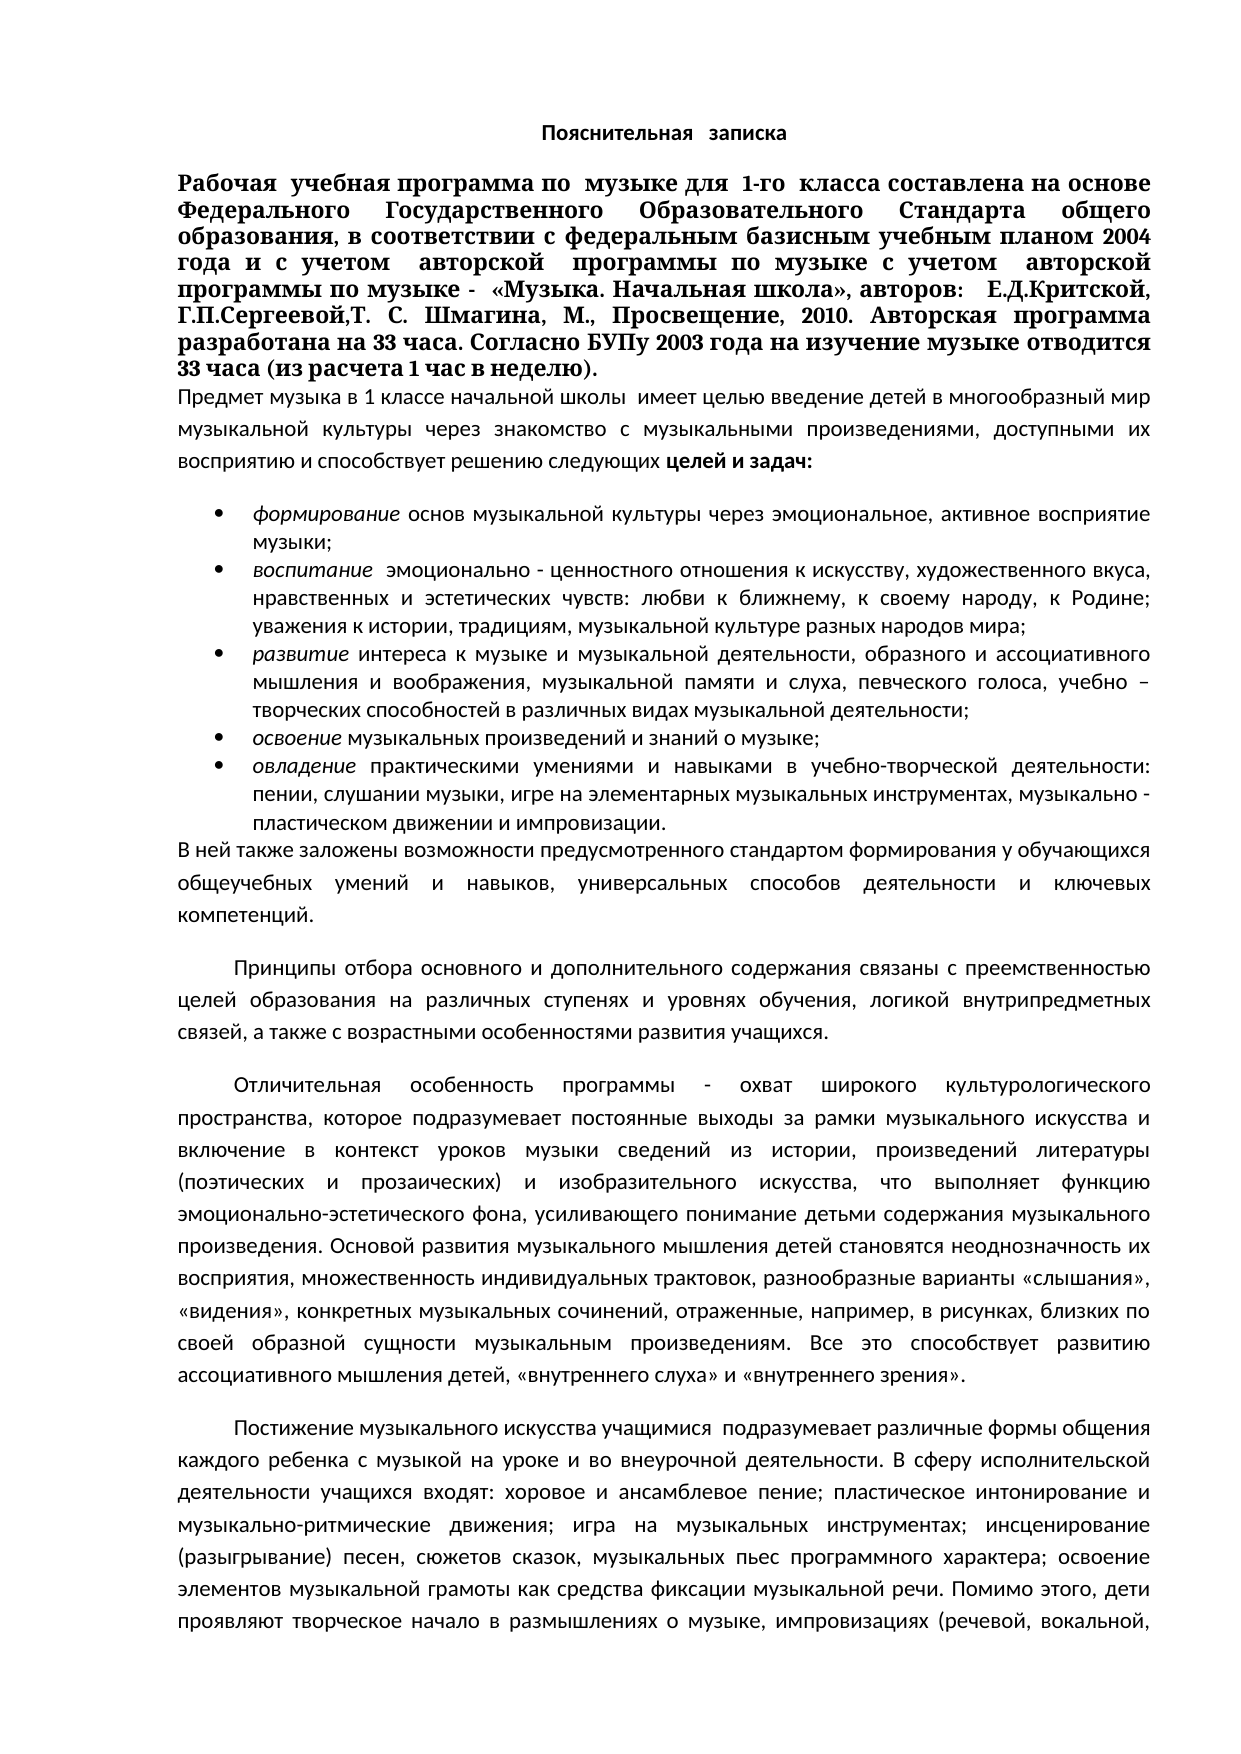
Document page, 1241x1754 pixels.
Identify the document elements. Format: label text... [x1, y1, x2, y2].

list развитие интереса к музыке и музыкальной деятельности, образного и ассоциативного мышления и воображения, музыкальной памяти и слуха, певческого голоса, учебно – творческих способностей в различных видах музыкальной деятельности; [215, 639, 1152, 723]
list освоение музыкальных произведений и знаний о музыке; [215, 723, 1152, 752]
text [177, 1413, 1152, 1634]
subtitle Рабочая учебная программа по музыке для 1-го класса составлена на основе Федерального Государственного Образовательного Стандарта общего образования, в соответствии с федеральным базисным учебным планом 2004 года и с учетом авторской программы по музыке с учетом авторской программы по музыке - «Музыка. Начальная школа», авторов: Е.Д.Критской, Г.П.Сергеевой,Т. С. Шмагина, М., Просвещение, 2010. Авторская программа разработана на 33 часа. Согласно БУПу 2003 года на изучение музыке отводится 33 часа (из расчета 1 час в неделю). [177, 171, 1152, 382]
text Отличительная особенность программы - охват широкого культурологического пространства, которое подразумевает постоянные выходы за рамки музыкального искусства и включение в контекст уроков музыки сведений из истории, произведений литературы (поэтических и прозаических) и изобразительного искусства, что выполняет функцию эмоционально-эстетического фона, усиливающего понимание детьми содержания музыкального произведения. Основой развития музыкального мышления детей становятся неоднозначность их восприятия, множественность индивидуальных трактовок, разнообразные варианты «слышания», «видения», конкретных музыкальных сочинений, отраженные, например, в рисунках, близких по своей образной сущности музыкальным произведениям. Все это способствует развитию ассоциативного мышления детей, «внутреннего слуха» и «внутреннего зрения». [177, 1070, 1152, 1388]
text Пояснительная записка [177, 118, 1152, 146]
text Предмет музыка в 1 классе начальной школы имеет целью введение детей в многообразный мир музыкальной культуры через знакомство с музыкальными произведениями, доступными их восприятию и способствует решению следующих целей и задач: [177, 382, 1152, 474]
list формирование основ музыкальной культуры через эмоциональное, активное восприятие музыки; [215, 499, 1152, 555]
text В ней также заложены возможности предусмотренного стандартом формирования у обучающихся общеучебных умений и навыков, универсальных способов деятельности и ключевых компетенций. [177, 836, 1152, 928]
list воспитание эмоционально - ценностного отношения к искусству, художественного вкуса, нравственных и эстетических чувств: любви к ближнему, к своему народу, к Родине; уважения к истории, традициям, музыкальной культуре разных народов мира; [215, 555, 1152, 639]
list овладение практическими умениями и навыками в учебно-творческой деятельности: пении, слушании музыки, игре на элементарных музыкальных инструментах, музыкально - пластическом движении и импровизации. [215, 752, 1152, 836]
text Принципы отбора основного и дополнительного содержания связаны с преемственностью целей образования на различных ступенях и уровнях обучения, логикой внутрипредметных связей, а также с возрастными особенностями развития учащихся. [177, 953, 1152, 1045]
